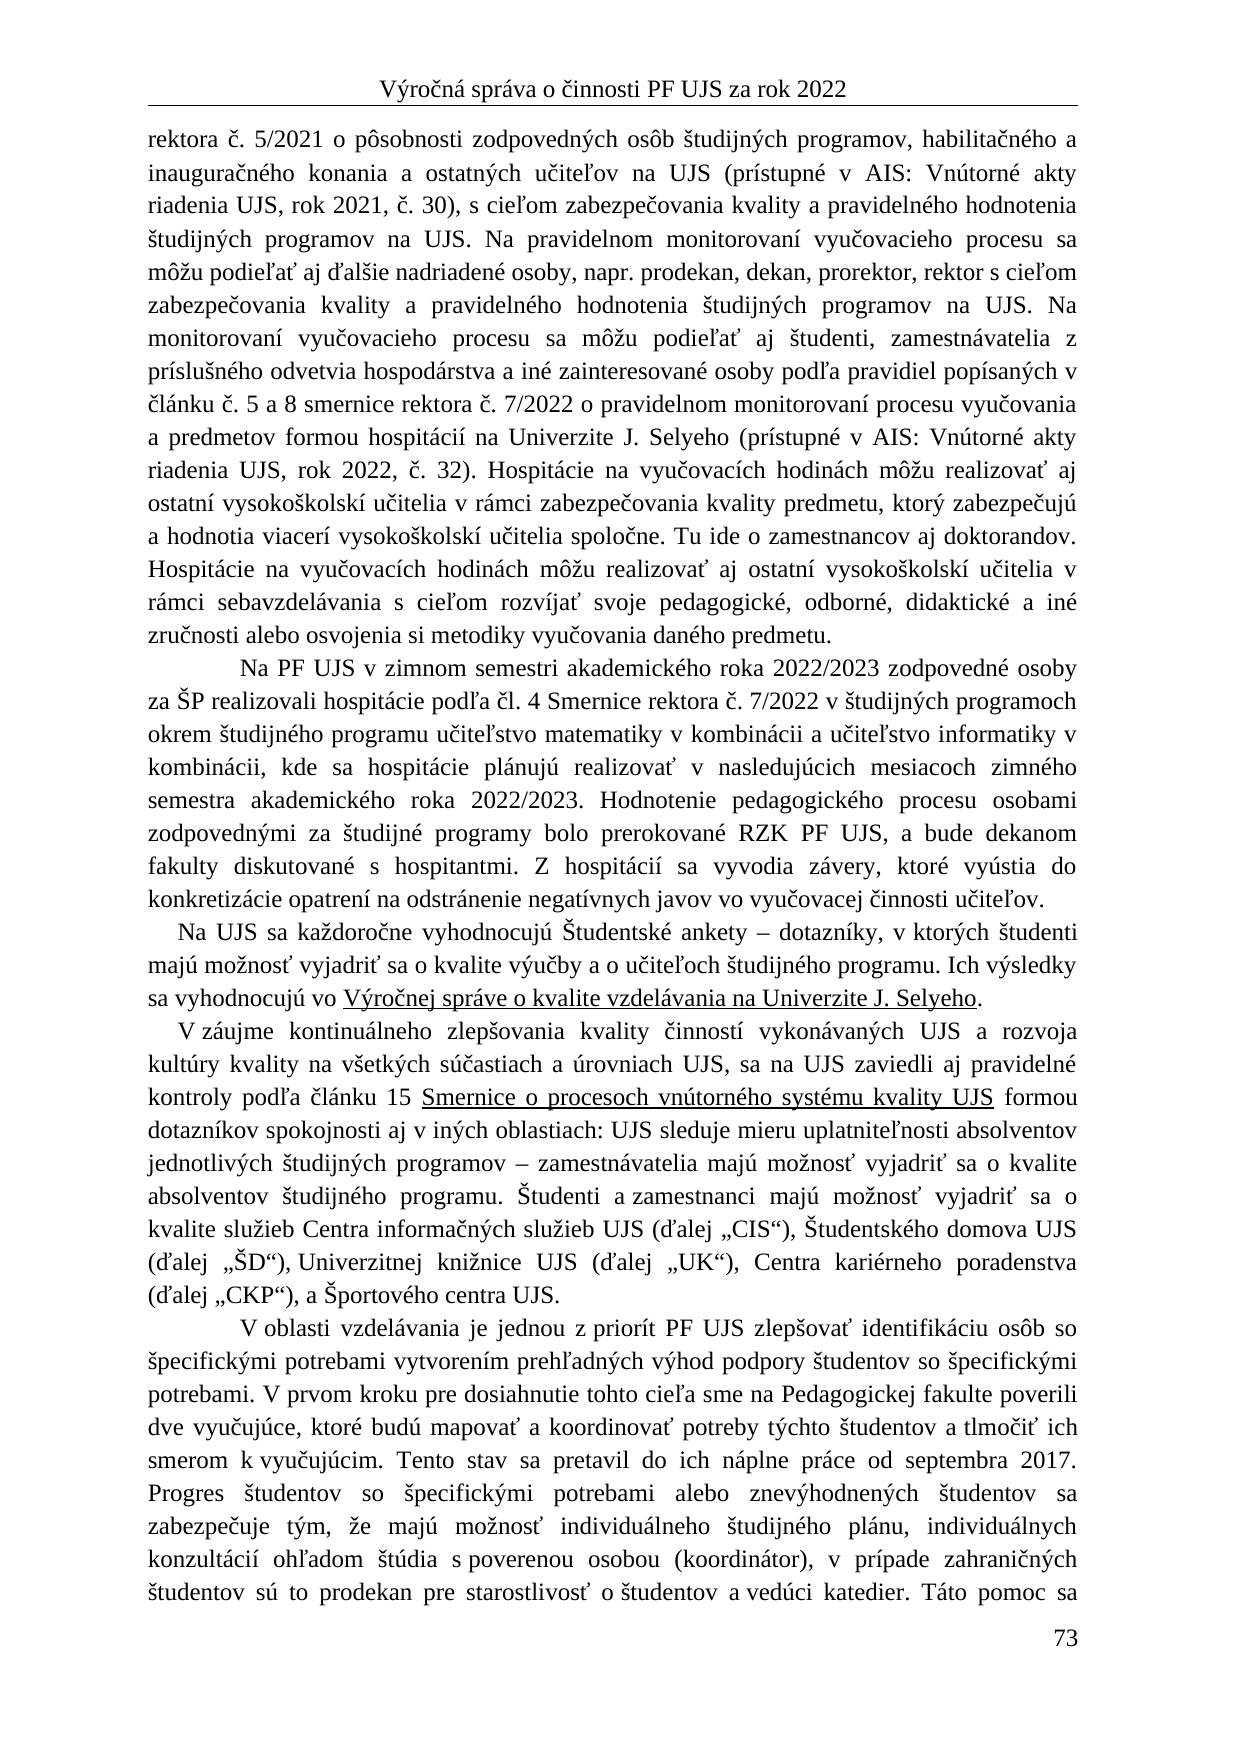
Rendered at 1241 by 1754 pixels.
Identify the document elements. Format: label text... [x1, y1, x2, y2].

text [148, 124, 1078, 649]
text Na PF UJS v zimnom semestri akademického roka 2022/2023 zodpovedné osoby za ŠP realizovali hospitácie podľa čl. 4 Smernice rektora č. 7/2022 v študijných programoch okrem študijného programu učiteľstvo matematiky v kombinácii a učiteľstvo informatiky v kombinácii, kde sa hospitácie plánujú realizovať v nasledujúcich mesiacoch zimného semestra akademického roka 2022/2023. Hodnotenie pedagogického procesu osobami zodpovednými za študijné programy bolo prerokované RZK PF UJS, a bude dekanom fakulty diskutované s hospitantmi. Z hospitácií sa vyvodia závery, ktoré vyústia do konkretizácie opatrení na odstránenie negatívnych javov vo vyučovacej činnosti učiteľov. [148, 653, 1078, 913]
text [148, 1313, 1078, 1606]
text V záujme kontinuálneho zlepšovania kvality činností vykonávaných UJS a rozvoja kultúry kvality na všetkých súčastiach a úrovniach UJS, sa na UJS zaviedli aj pravidelné kontroly podľa článku 15 Smernice o procesoch vnútorného systému kvality UJS formou dotazníkov spokojnosti aj v iných oblastiach: UJS sleduje mieru uplatniteľnosti absolventov jednotlivých študijných programov – zamestnávatelia majú možnosť vyjadriť sa o kvalite absolventov študijného programu. Študenti a zamestnanci majú možnosť vyjadriť sa o kvalite služieb Centra informačných služieb UJS (ďalej „CIS“), Študentského domova UJS (ďalej „ŠD“), Univerzitnej knižnice UJS (ďalej „UK“), Centra kariérneho poradenstva (ďalej „CKP“), a Športového centra UJS. [148, 1016, 1078, 1309]
text Na UJS sa každoročne vyhodnocujú Študentské ankety – dotazníky, v ktorých študenti majú možnosť vyjadriť sa o kvalite výučby a o učiteľoch študijného programu. Ich výsledky sa vyhodnocujú vo Výročnej správe o kvalite vzdelávania na Univerzite J. Selyeho. [148, 917, 1078, 1012]
